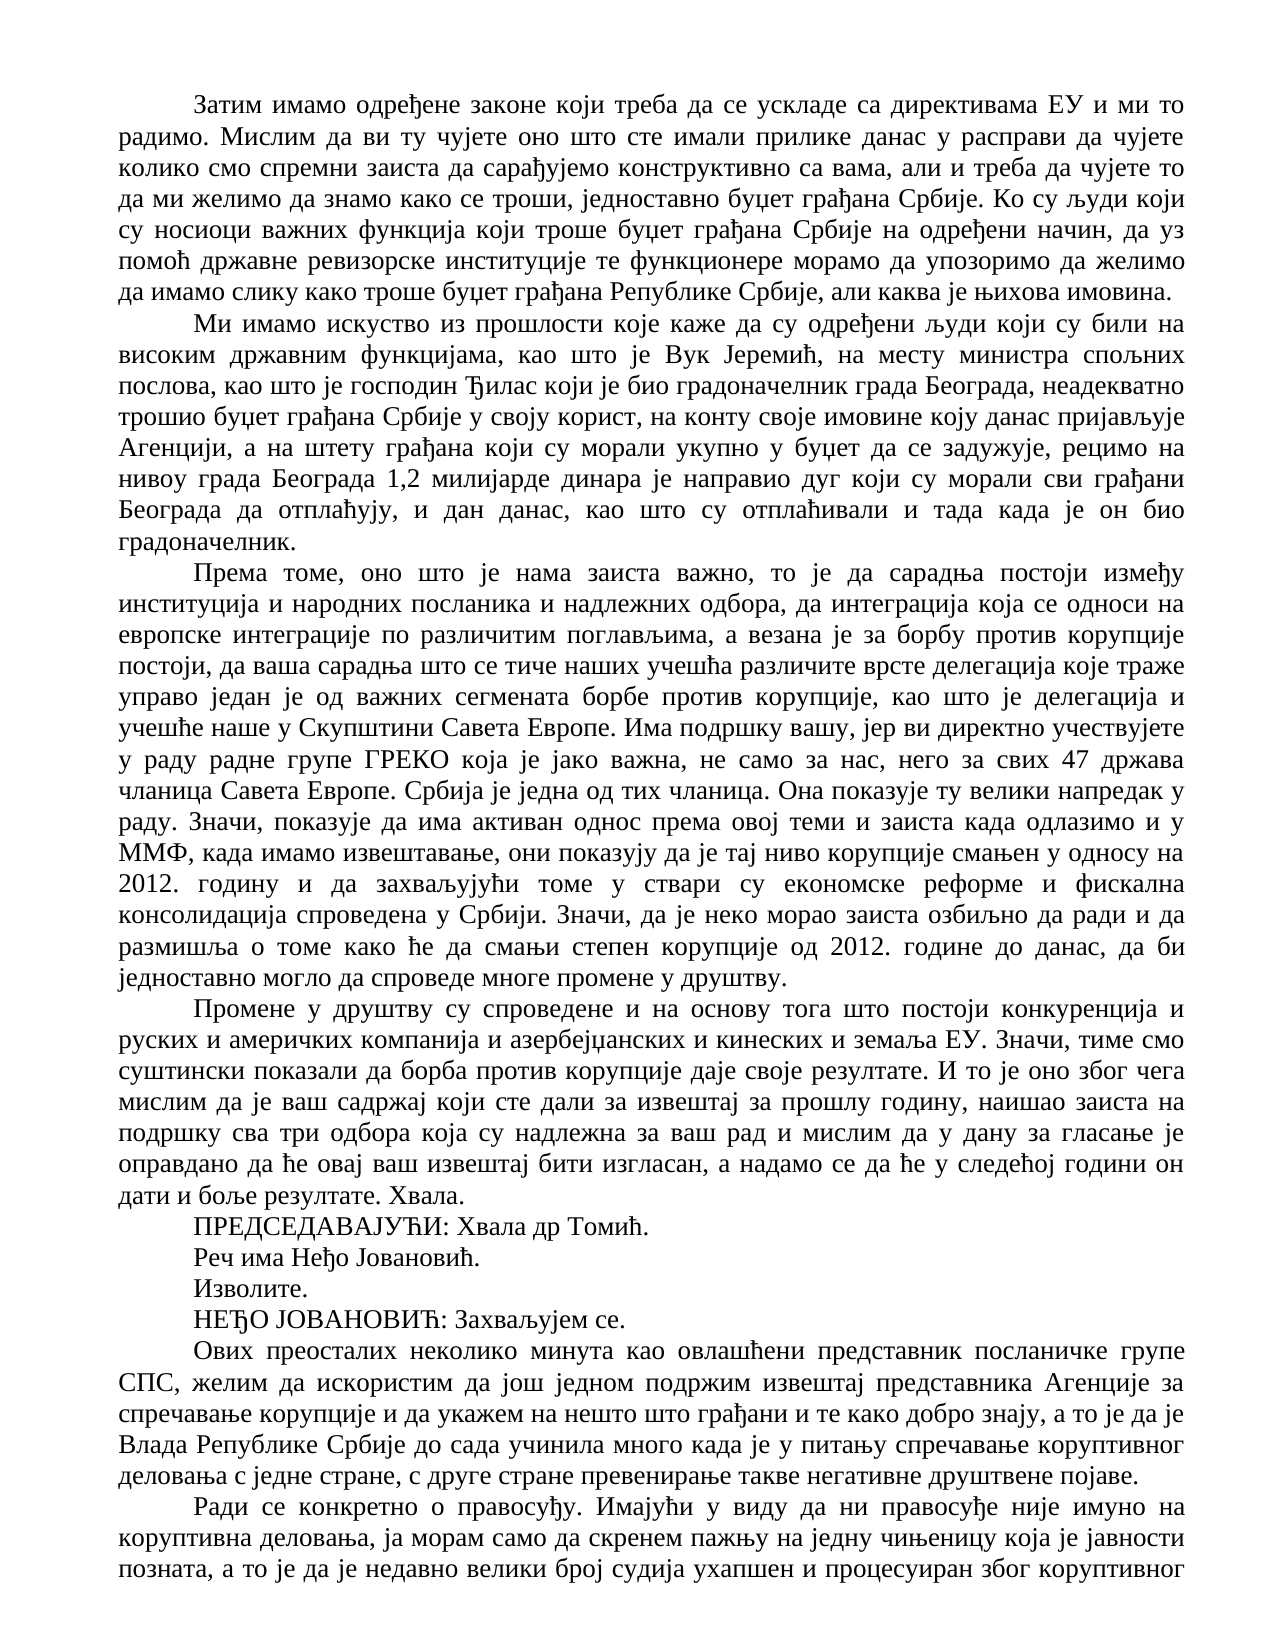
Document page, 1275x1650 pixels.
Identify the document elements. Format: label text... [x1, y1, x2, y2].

text НЕЂО ЈОВАНОВИЋ: Захваљујем се. [118, 1303, 1186, 1334]
text Према томе, оно што је нама заиста важно, то је да сарадња постоји између институција и народних посланика и надлежних одбора, да интеграција која се односи на европске интеграције по различитим поглављима, а везана је за борбу против корупције постоји, да ваша сарадња што се тиче наших учешћа различите врсте делегација које траже управо један је од важних сегмената борбе против корупције, као што је делегација и учешће наше у Скупштини Савета Европе. Има подршку вашу, јер ви директно учествујете у раду радне групе ГРЕКО која је јако важна, не само за нас, него за свих 47 држава чланица Савета Европе. Србија је једна од тих чланица. Она показује ту велики напредак у раду. Значи, показује да има активан однос према овој теми и заиста када одлазимо и у ММФ, када имамо извештавање, они показују да је тај ниво корупције смањен у односу на 2012. годину и да захваљујући томе у ствари су економске реформе и фискална консолидација спроведена у Србији. Значи, да је неко морао заиста озбиљно да ради и да размишља о томе како ће да смањи степен корупције од 2012. године до данас, да би једноставно могло да спроведе многе промене у друштву. [118, 556, 1186, 992]
text Изволите. [118, 1272, 1186, 1303]
text Ових преосталих неколико минута као овлашћени представник посланичке групе СПС, желим да искористим да још једном подржим извештај представника Агенције за спречавање корупције и да укажем на нешто што грађани и те како добро знају, а то је да је Влада Републике Србије до сада учинила много када је у питању спречавање коруптивног деловања с једне стране, с друге стране превенирање такве негативне друштвене појаве. [118, 1334, 1186, 1490]
text Ми имамо искуство из прошлости које каже да су одређени људи који су били на високим државним функцијама, као што је Вук Јеремић, на месту министра спољних послова, као што је господин Ђилас који је био градоначелник града Београда, неадекватно трошио буџет грађана Србије у своју корист, на конту своје имовине коју данас пријављује Агенцији, а на штету грађана који су морали укупно у буџет да се задужује, рецимо на нивоу града Београда 1,2 милијарде динара је направио дуг који су морали сви грађани Београда да отплаћују, и дан данас, као што су отплаћивали и тада када је он био градоначелник. [118, 307, 1186, 556]
text Промене у друштву су спроведене и на основу тога што постоји конкуренција и руских и америчких компанија и азербејџанских и кинеских и земаља ЕУ. Значи, тиме смо суштински показали да борба против корупције даје своје резултате. И то је оно због чега мислим да је ваш садржај који сте дали за извештај за прошлу годину, наишао заиста на подршку сва три одбора која су надлежна за ваш рад и мислим да у дану за гласање је оправдано да ће овај ваш извештај бити изгласан, а надамо се да ће у следећој години он дати и боље резултате. Хвала. [118, 992, 1186, 1210]
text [118, 1490, 1186, 1584]
text Реч има Неђо Јовановић. [118, 1241, 1186, 1272]
text ПРЕДСЕДАВАЈУЋИ: Хвала др Томић. [118, 1210, 1186, 1241]
text Затим имамо одређене законе који треба да се ускладе са директивама ЕУ и ми то радимо. Мислим да ви ту чујете оно што сте имали прилике данас у расправи да чујете колико смо спремни заиста да сарађујемо конструктивно са вама, али и треба да чујете то да ми желимо да знамо како се троши, једноставно буџет грађана Србије. Ко су људи који су носиоци важних функција који троше буџет грађана Србије на одређени начин, да уз помоћ државне ревизорске институције те функционере морамо да упозоримо да желимо да имамо слику како троше буџет грађана Републике Србије, али каква је њихова имовина. [118, 89, 1186, 307]
